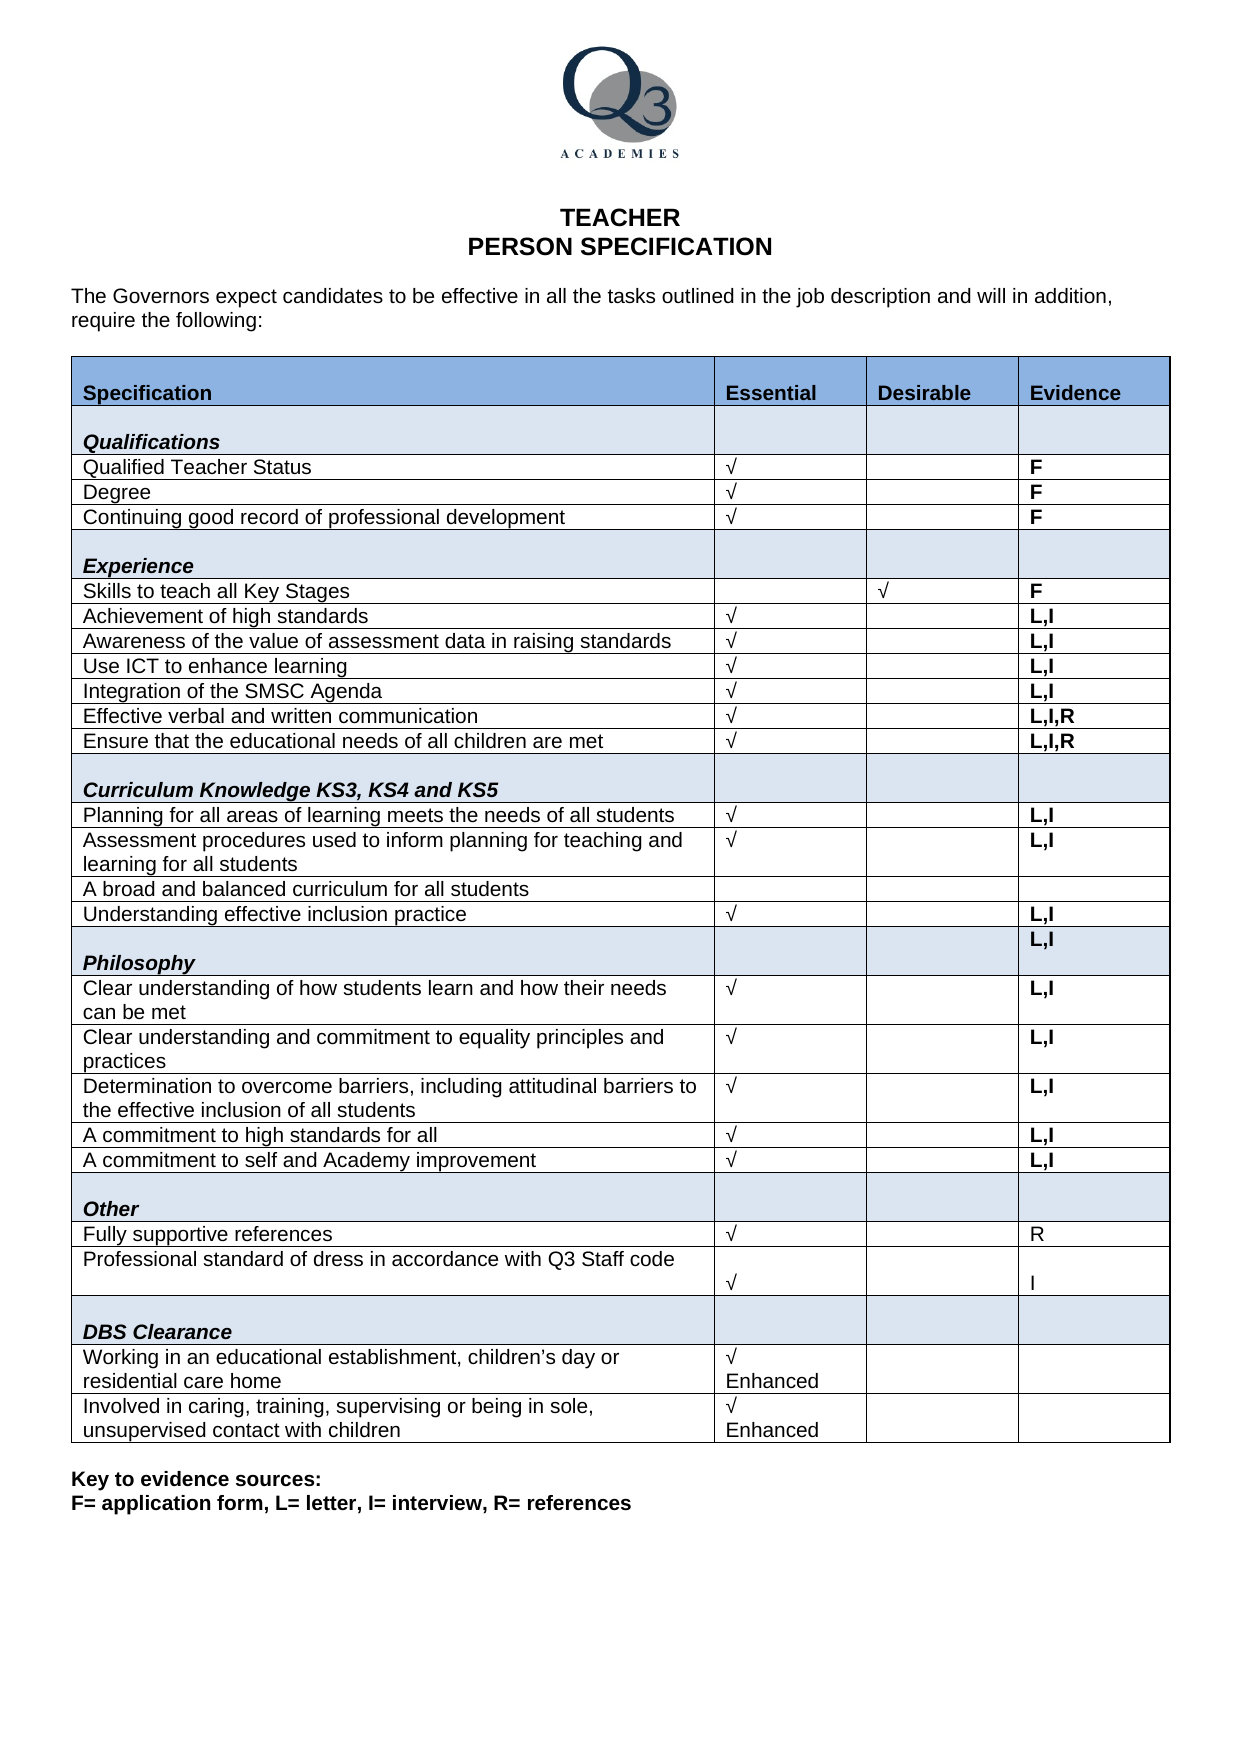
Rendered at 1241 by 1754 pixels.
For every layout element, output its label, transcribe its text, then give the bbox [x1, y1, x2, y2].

table_cell [1019, 754, 1169, 802]
table_cell [867, 1222, 1018, 1246]
table_cell [715, 877, 866, 901]
table_cell Understanding effective inclusion practice [72, 902, 714, 926]
table_cell F [1019, 480, 1169, 504]
table_cell [867, 455, 1018, 479]
table_cell √ Enhanced [715, 1394, 866, 1442]
table_cell L,I [1019, 679, 1169, 703]
table_cell Experience [72, 530, 714, 578]
table_cell L,I [1019, 976, 1169, 1024]
subtitle F= application form, L= letter, I= interview, R= references [71, 1491, 1169, 1514]
table_cell A broad and balanced curriculum for all students [72, 877, 714, 901]
table_cell [867, 1394, 1018, 1442]
table_cell [715, 754, 866, 802]
table_cell [1019, 406, 1169, 454]
table_cell F [1019, 579, 1169, 603]
table_cell [867, 877, 1018, 901]
table_cell √ [715, 629, 866, 653]
table_cell Assessment procedures used to inform planning for teaching and learning for all students [72, 828, 714, 876]
table_header Evidence [1019, 357, 1169, 405]
table_header Desirable [867, 357, 1018, 405]
table_cell [867, 679, 1018, 703]
table_cell Professional standard of dress in accordance with Q3 Staff code [72, 1247, 714, 1295]
table_cell Awareness of the value of assessment data in raising standards [72, 629, 714, 653]
table_cell [867, 729, 1018, 753]
table_cell Degree [72, 480, 714, 504]
picture [548, 32, 693, 180]
table_cell DBS Clearance [72, 1296, 714, 1344]
subtitle TEACHER [71, 203, 1169, 232]
table_cell √ [715, 679, 866, 703]
table_cell F [1019, 455, 1169, 479]
table_cell L,I [1019, 654, 1169, 678]
table_cell √ [715, 704, 866, 728]
table_header Essential [715, 357, 866, 405]
table_cell [1019, 1345, 1169, 1393]
table_cell [715, 406, 866, 454]
table_cell √ [715, 604, 866, 628]
table_cell F [1019, 505, 1169, 529]
table_cell Planning for all areas of learning meets the needs of all students [72, 803, 714, 827]
table_cell Qualified Teacher Status [72, 455, 714, 479]
table_cell [867, 654, 1018, 678]
subtitle PERSON SPECIFICATION [71, 232, 1169, 260]
table_cell Clear understanding and commitment to equality principles and practices [72, 1025, 714, 1073]
table_cell [867, 480, 1018, 504]
table_cell [867, 704, 1018, 728]
table_cell Fully supportive references [72, 1222, 714, 1246]
table_cell L,I [1019, 1074, 1169, 1122]
table_cell [1019, 1394, 1169, 1442]
table_cell [867, 604, 1018, 628]
table_cell L,I [1019, 1148, 1169, 1172]
table_cell L,I [1019, 927, 1169, 975]
table_cell [1019, 1173, 1169, 1221]
table_cell Ensure that the educational needs of all children are met [72, 729, 714, 753]
table_cell √ [715, 1148, 866, 1172]
table_cell L,I [1019, 604, 1169, 628]
table_cell √ [715, 1074, 866, 1122]
table_cell √ [715, 480, 866, 504]
table_cell √ [715, 729, 866, 753]
table_cell [715, 530, 866, 578]
table_cell √ [715, 902, 866, 926]
table_cell √ [715, 1247, 866, 1295]
table_cell [867, 1148, 1018, 1172]
table_cell Other [72, 1173, 714, 1221]
table_cell [867, 1173, 1018, 1221]
table_cell √ [715, 976, 866, 1024]
table_cell A commitment to self and Academy improvement [72, 1148, 714, 1172]
table_cell L,I [1019, 828, 1169, 876]
table_header Specification [72, 357, 714, 405]
table_cell [867, 1025, 1018, 1073]
table_cell √ [867, 579, 1018, 603]
table_cell √ [715, 505, 866, 529]
table_cell [867, 976, 1018, 1024]
table_cell [867, 1247, 1018, 1295]
table_cell L,I [1019, 1123, 1169, 1147]
table_cell √ [715, 828, 866, 876]
table_cell [715, 927, 866, 975]
table_cell Skills to teach all Key Stages [72, 579, 714, 603]
table_cell [715, 1173, 866, 1221]
table_cell [715, 579, 866, 603]
table_cell Continuing good record of professional development [72, 505, 714, 529]
table_cell [867, 505, 1018, 529]
table_cell [1019, 877, 1169, 901]
subtitle Key to evidence sources: [71, 1467, 1169, 1491]
table_cell [867, 530, 1018, 578]
table_cell L,I,R [1019, 704, 1169, 728]
table_cell [867, 1074, 1018, 1122]
table_cell √ [715, 1025, 866, 1073]
table_cell √ [715, 1123, 866, 1147]
table_cell I [1019, 1247, 1169, 1295]
table_cell [867, 1123, 1018, 1147]
table_cell [867, 927, 1018, 975]
table_cell L,I [1019, 902, 1169, 926]
table_cell Effective verbal and written communication [72, 704, 714, 728]
table_cell Determination to overcome barriers, including attitudinal barriers to the effective inclusion of all students [72, 1074, 714, 1122]
table_cell [867, 803, 1018, 827]
table_cell √ [715, 1222, 866, 1246]
table_cell [1019, 530, 1169, 578]
table_cell Use ICT to enhance learning [72, 654, 714, 678]
table_cell L,I [1019, 1025, 1169, 1073]
table_cell Achievement of high standards [72, 604, 714, 628]
subtitle The Governors expect candidates to be effective in all the tasks outlined in the job description and will in addition, require the following: [71, 284, 1169, 332]
table_cell [867, 1345, 1018, 1393]
table_cell [867, 629, 1018, 653]
table_cell Clear understanding of how students learn and how their needs can be met [72, 976, 714, 1024]
table_cell Qualifications [72, 406, 714, 454]
table_cell L,I [1019, 629, 1169, 653]
table_cell Working in an educational establishment, children’s day or residential care home [72, 1345, 714, 1393]
table_cell [1019, 1296, 1169, 1344]
table_cell √ [715, 654, 866, 678]
table_cell [867, 1296, 1018, 1344]
table_cell [867, 902, 1018, 926]
table_cell √ Enhanced [715, 1345, 866, 1393]
table_cell A commitment to high standards for all [72, 1123, 714, 1147]
table_cell Philosophy [72, 927, 714, 975]
table_cell R [1019, 1222, 1169, 1246]
table_cell √ [715, 455, 866, 479]
table_cell Curriculum Knowledge KS3, KS4 and KS5 [72, 754, 714, 802]
table_cell Integration of the SMSC Agenda [72, 679, 714, 703]
table_cell [867, 754, 1018, 802]
table_cell [867, 406, 1018, 454]
table_cell L,I,R [1019, 729, 1169, 753]
table_cell Involved in caring, training, supervising or being in sole, unsupervised contact with children [72, 1394, 714, 1442]
table_cell [715, 1296, 866, 1344]
table_cell √ [715, 803, 866, 827]
table_cell [867, 828, 1018, 876]
table_cell L,I [1019, 803, 1169, 827]
